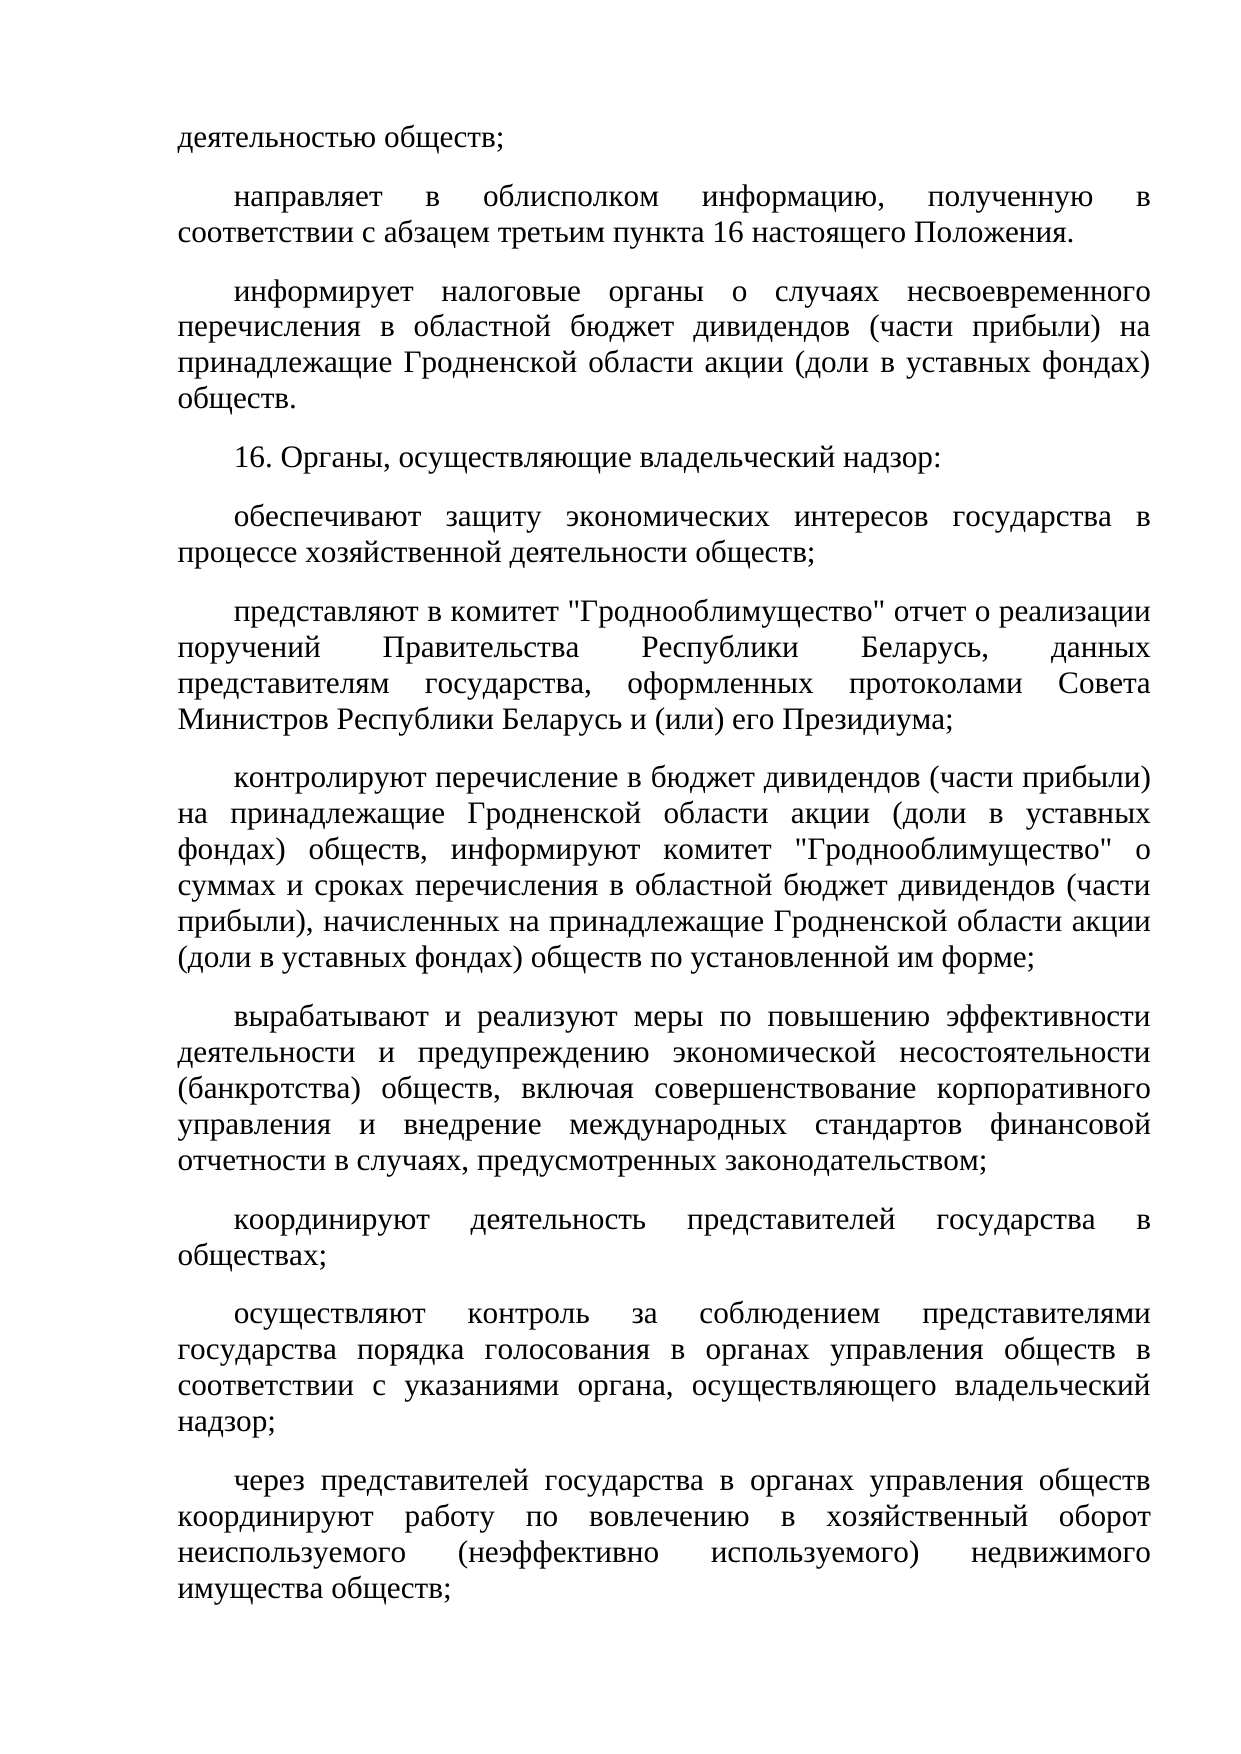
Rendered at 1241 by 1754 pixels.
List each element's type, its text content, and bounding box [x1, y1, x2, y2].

text 16. Органы, осуществляющие владельческий надзор: [177, 438, 1152, 474]
text направляет в облисполком информацию, полученную в соответствии с абзацем третьим пункта 16 настоящего Положения. [177, 177, 1152, 249]
text информирует налоговые органы о случаях несвоевременного перечисления в областной бюджет дивидендов (части прибыли) на принадлежащие Гродненской области акции (доли в уставных фондах) обществ. [177, 272, 1152, 416]
text вырабатывают и реализуют меры по повышению эффективности деятельности и предупреждению экономической несостоятельности (банкротства) обществ, включая совершенствование корпоративного управления и внедрение международных стандартов финансовой отчетности в случаях, предусмотренных законодательством; [177, 997, 1152, 1177]
text осуществляют контроль за соблюдением представителями государства порядка голосования в органах управления обществ в соответствии с указаниями органа, осуществляющего владельческий надзор; [177, 1295, 1152, 1438]
text обеспечивают защиту экономических интересов государства в процессе хозяйственной деятельности обществ; [177, 497, 1152, 569]
text представляют в комитет "Гроднооблимущество" отчет о реализации поручений Правительства Республики Беларусь, данных представителям государства, оформленных протоколами Совета Министров Республики Беларусь и (или) его Президиума; [177, 592, 1152, 736]
text контролируют перечисление в бюджет дивидендов (части прибыли) на принадлежащие Гродненской области акции (доли в уставных фондах) обществ, информируют комитет "Гроднооблимущество" о суммах и сроках перечисления в областной бюджет дивидендов (части прибыли), начисленных на принадлежащие Гродненской области акции (доли в уставных фондах) обществ по установленной им форме; [177, 759, 1152, 974]
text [177, 118, 1152, 154]
text координируют деятельность представителей государства в обществах; [177, 1200, 1152, 1272]
text через представителей государства в органах управления обществ координируют работу по вовлечению в хозяйственный оборот неиспользуемого (неэффективно используемого) недвижимого имущества обществ; [177, 1461, 1152, 1605]
